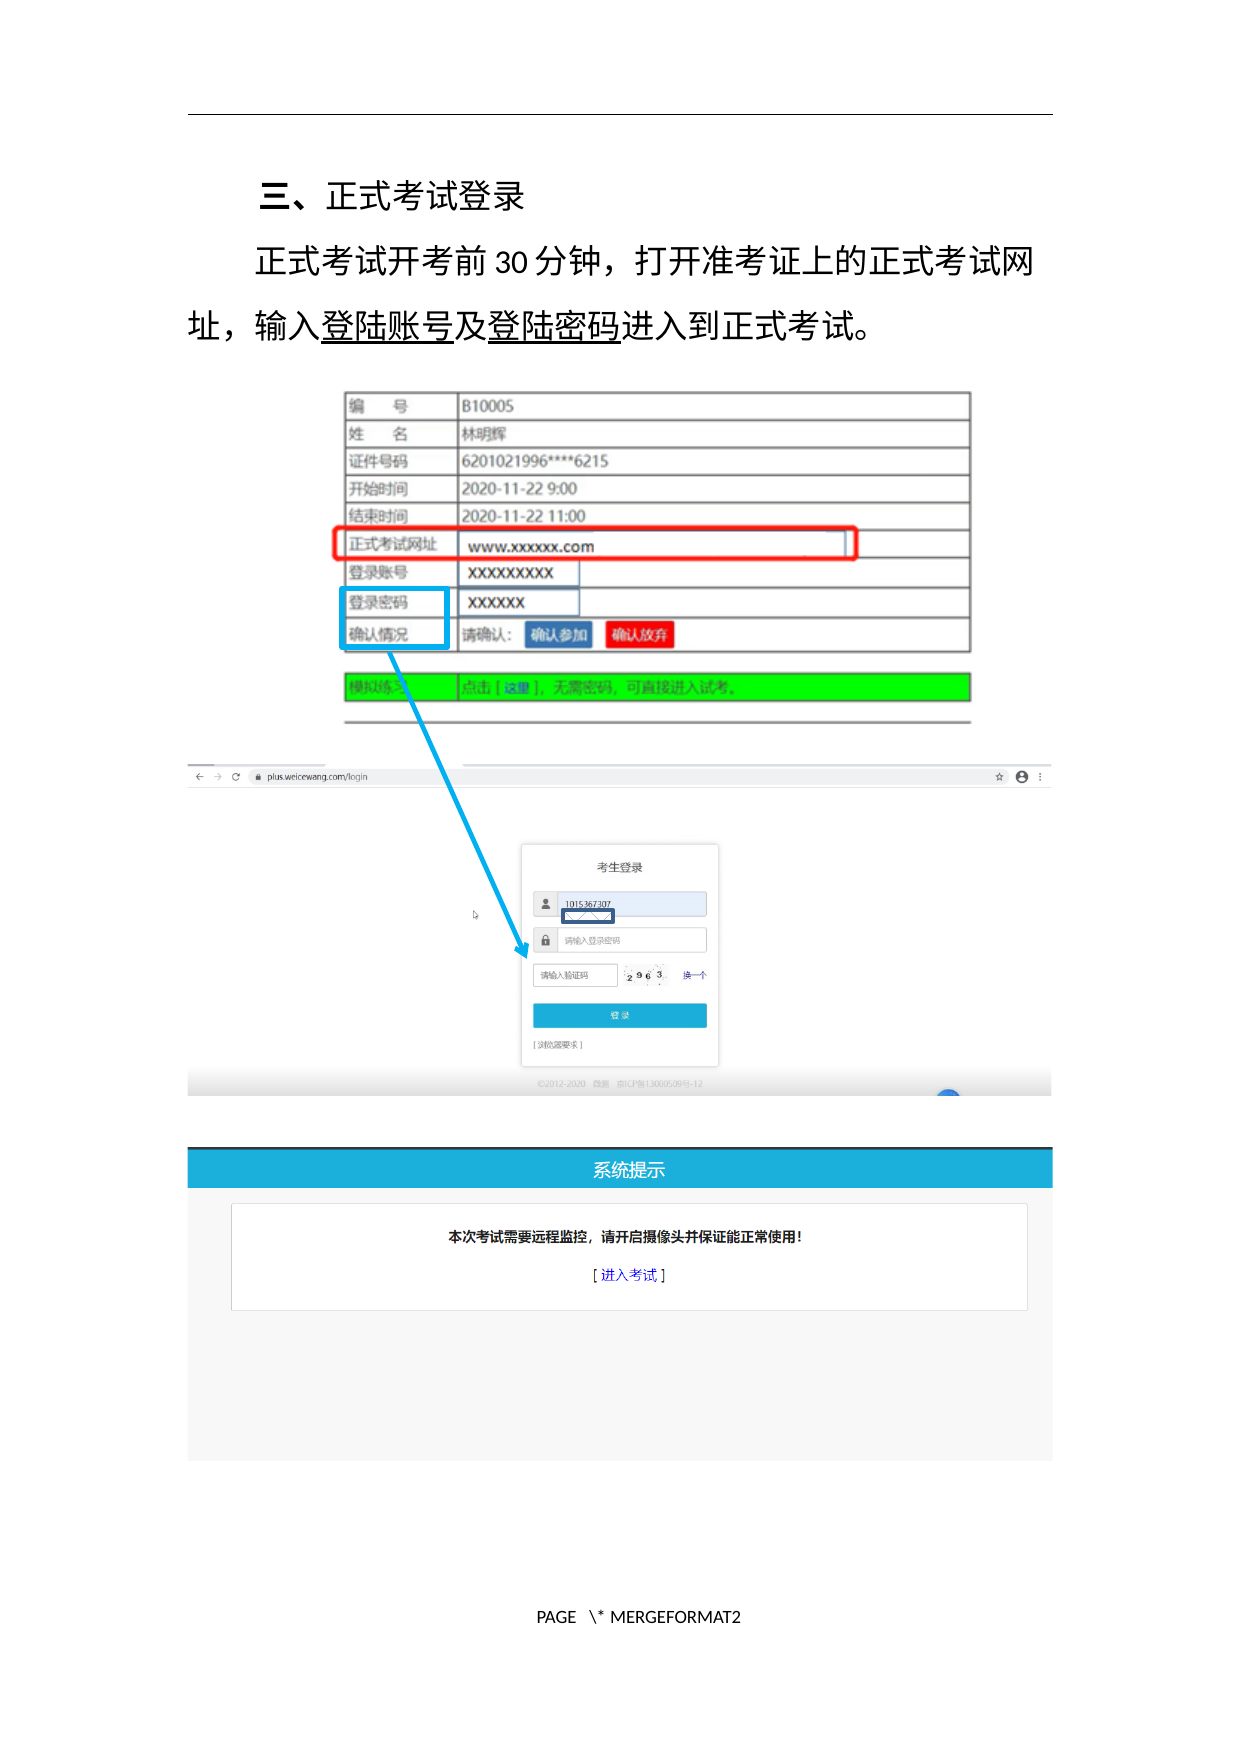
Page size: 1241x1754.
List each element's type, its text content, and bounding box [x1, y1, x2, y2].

picture [320, 382, 987, 739]
picture [187, 1147, 1053, 1461]
picture [346, 592, 443, 643]
text 正式考试开考前30分钟，打开准考证上的正式考试网址，输入登陆账号及登陆密码进入到正式考试。 [187, 227, 1053, 357]
text 三、正式考试登录 [187, 162, 1053, 227]
picture [187, 764, 1052, 1096]
